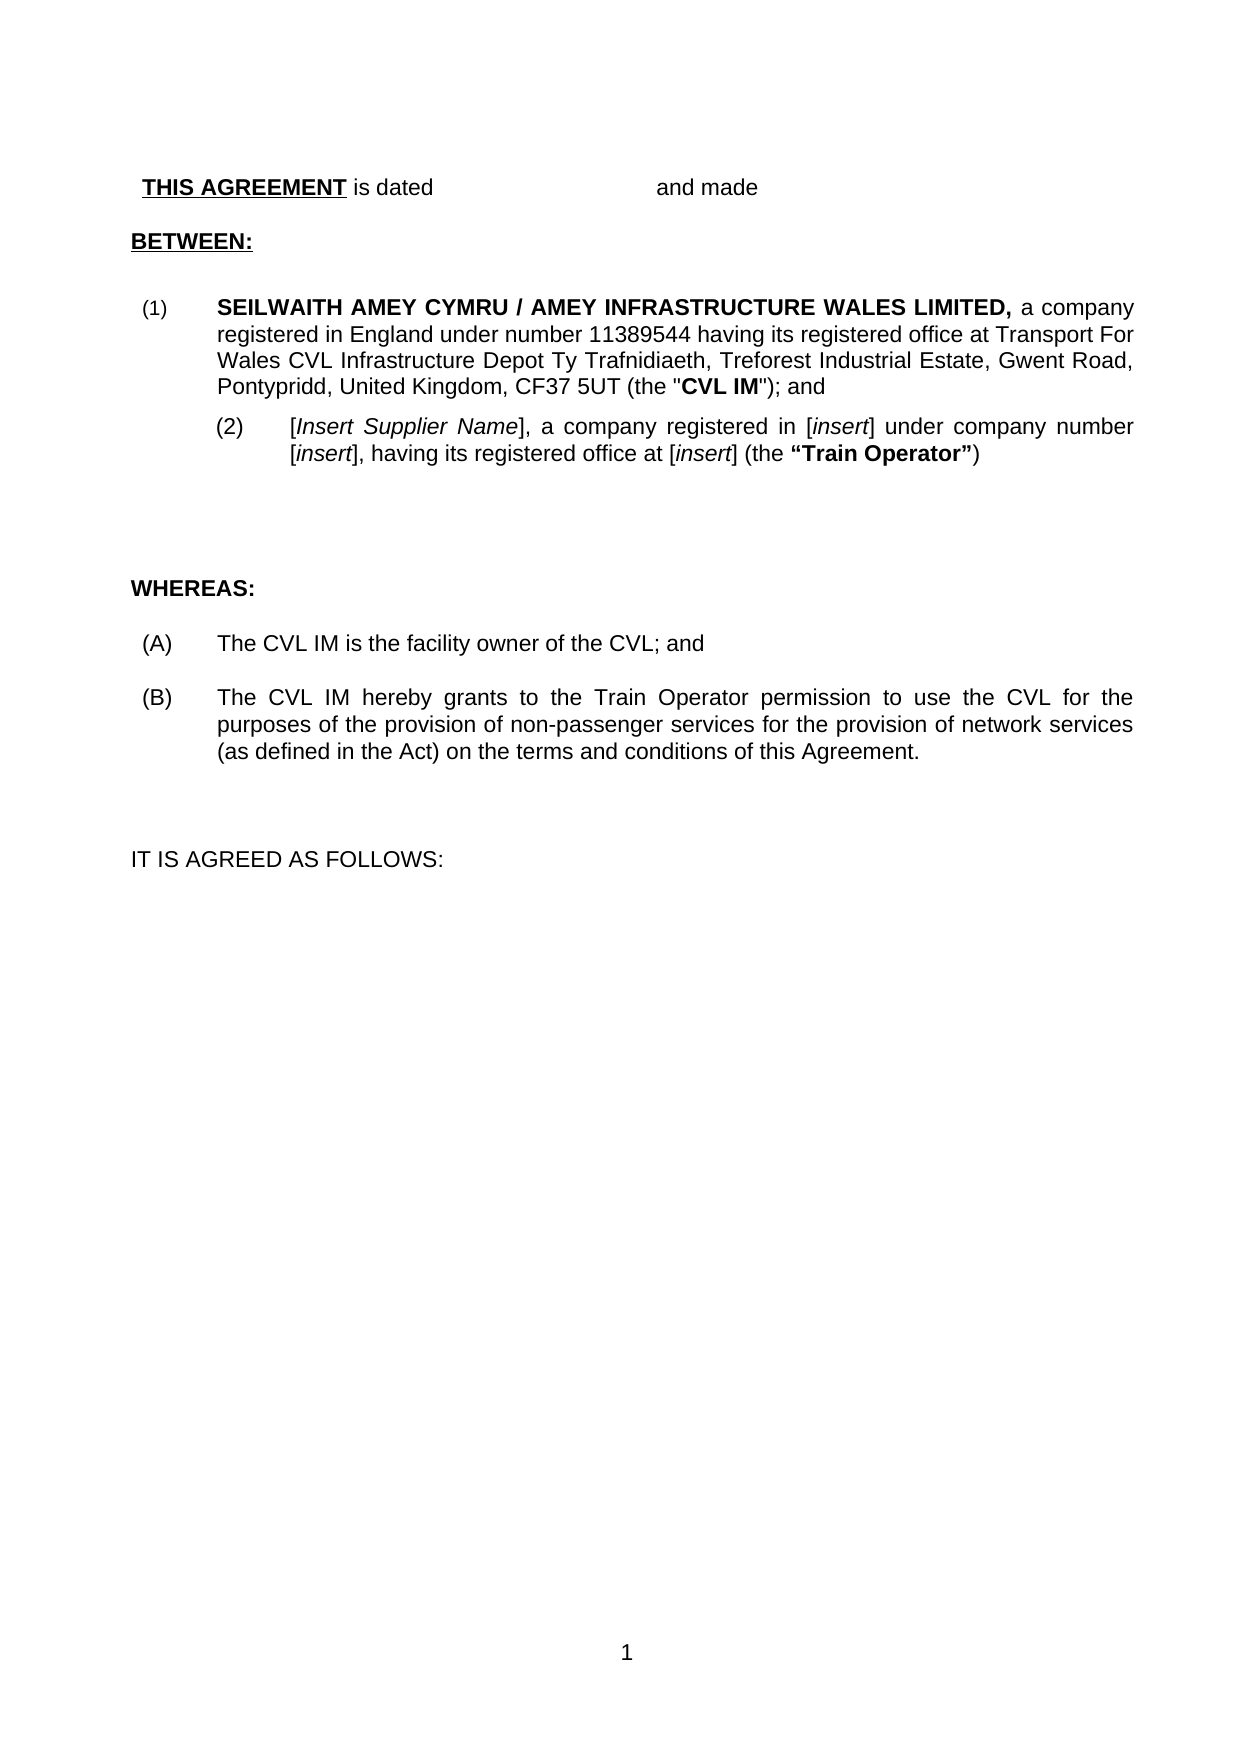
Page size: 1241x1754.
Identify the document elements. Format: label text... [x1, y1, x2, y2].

table_header (A) The CVL IM is the facility owner of the CVL; and [131, 629, 1145, 683]
table_cell (B) The CVL IM hereby grants to the Train Operator permission to use the CVL for the purposes of the provision of non-passenger services for the provision of network services (as defined in the Act) on the terms and conditions of this Agreement. [131, 683, 1145, 791]
table_header SEILWAITH AMEY CYMRU / AMEY INFRASTRUCTURE WALES LIMITED, a company registered in England under number 11389544 having its registered office at Transport For Wales CVL Infrastructure Depot Ty Trafnidiaeth, Treforest Industrial Estate, Gwent Road, Pontypridd, United Kingdom, CF37 5UT (the "CVL IM"); and (2) [Insert Supplier Name], a company registered in [insert] under company number [insert], having its registered office at [insert] (the “Train Operator”) [131, 282, 1145, 493]
text BETWEEN: [131, 227, 1122, 254]
text WHEREAS: [131, 574, 1122, 602]
text IT IS AGREED AS FOLLOWS: [131, 845, 1122, 872]
table_header THIS Agreement is dated and made [131, 173, 1145, 200]
